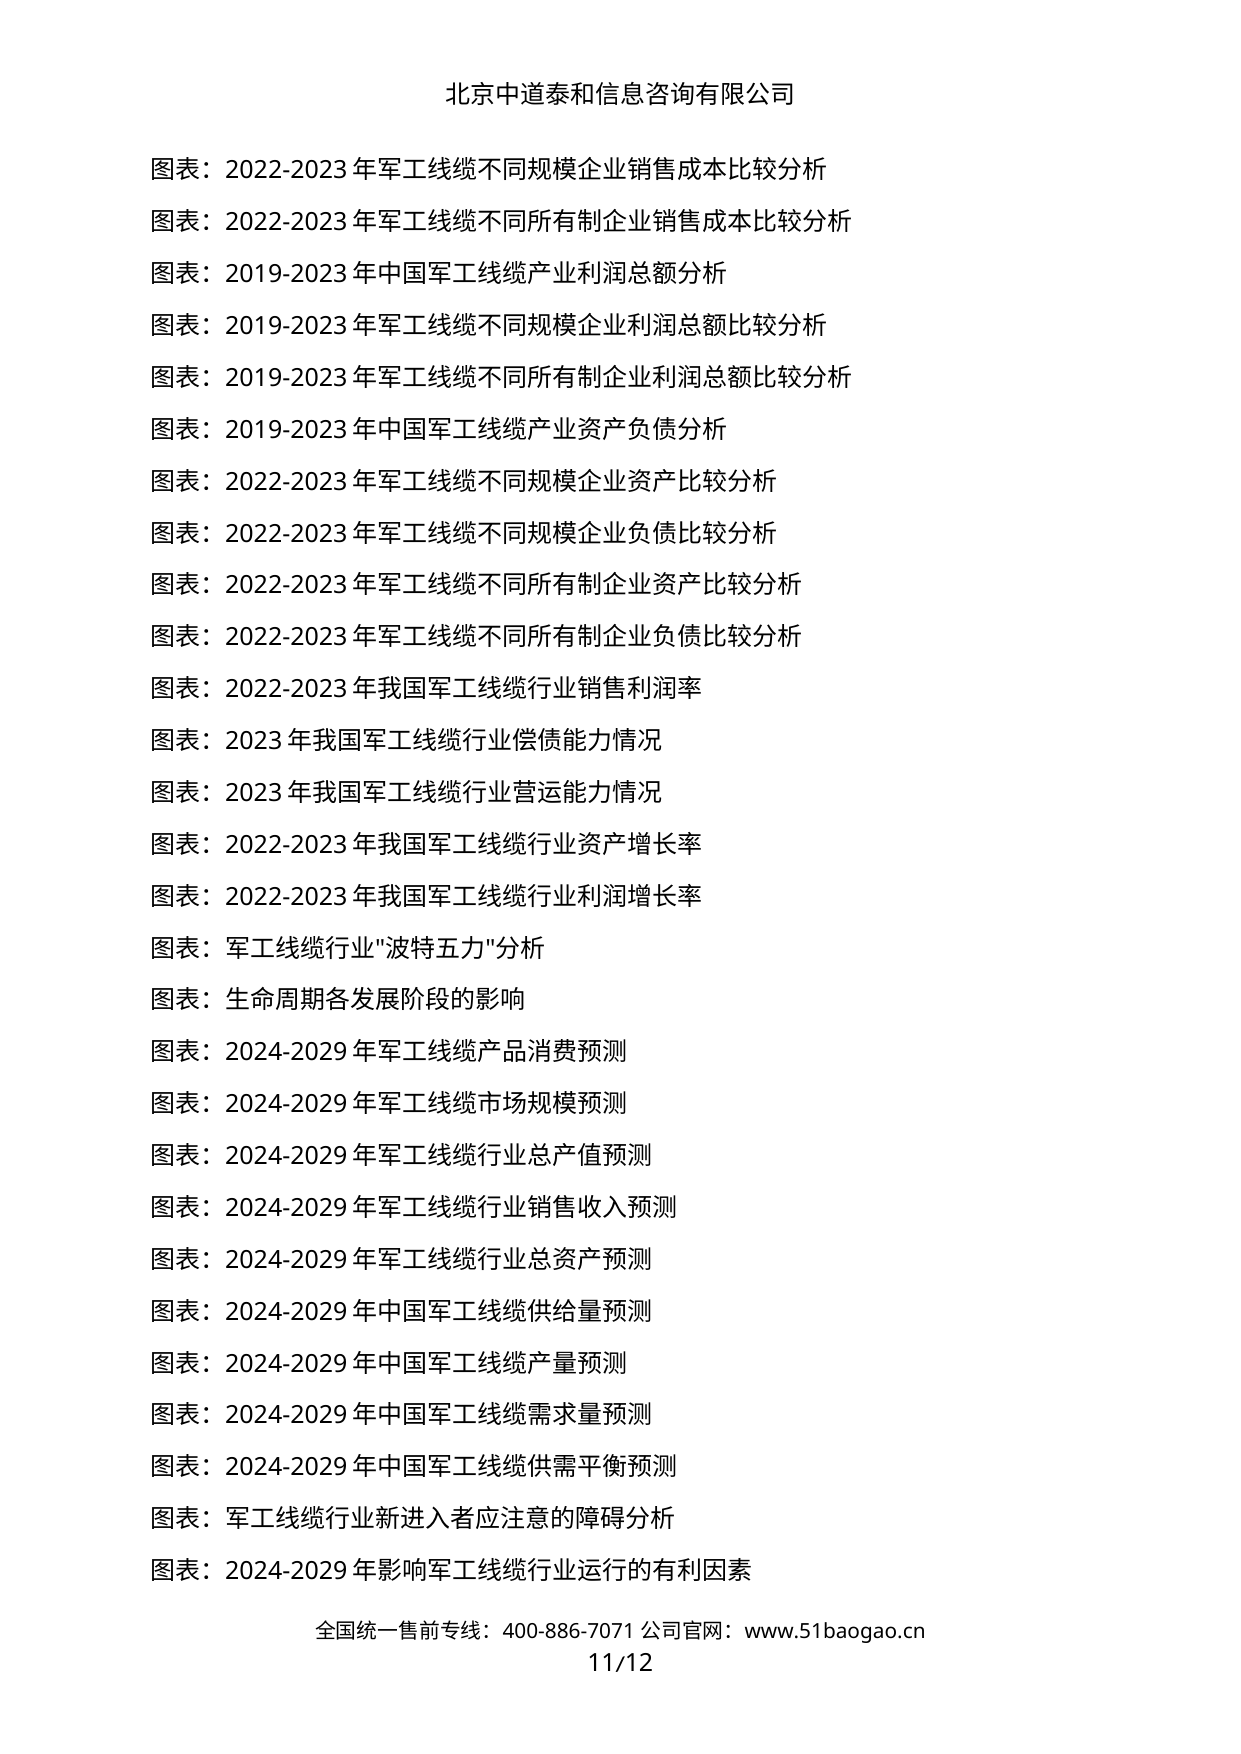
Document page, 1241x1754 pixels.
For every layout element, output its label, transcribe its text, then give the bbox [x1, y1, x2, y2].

text 图表：2024-2029年军工线缆产品消费预测 [150, 1032, 1090, 1068]
text 图表：2022-2023年军工线缆不同规模企业负债比较分析 [150, 513, 1090, 549]
text 图表：2024-2029年军工线缆行业销售收入预测 [150, 1187, 1090, 1224]
text 图表：2019-2023年中国军工线缆产业利润总额分析 [150, 254, 1090, 290]
text 图表：2022-2023年我国军工线缆行业利润增长率 [150, 876, 1090, 912]
text 图表：2022-2023年军工线缆不同所有制企业资产比较分析 [150, 565, 1090, 601]
text 图表：2022-2023年军工线缆不同所有制企业销售成本比较分析 [150, 202, 1090, 238]
text 图表：2019-2023年军工线缆不同所有制企业利润总额比较分析 [150, 357, 1090, 394]
text 图表：2024-2029年中国军工线缆供给量预测 [150, 1291, 1090, 1327]
text 图表：2019-2023年军工线缆不同规模企业利润总额比较分析 [150, 306, 1090, 342]
text 图表：2022-2023年军工线缆不同规模企业销售成本比较分析 [150, 150, 1090, 186]
text 图表：2024-2029年军工线缆行业总资产预测 [150, 1239, 1090, 1276]
text 图表：军工线缆行业"波特五力"分析 [150, 928, 1090, 964]
text 图表：2024-2029年中国军工线缆供需平衡预测 [150, 1447, 1090, 1483]
text 图表：2023年我国军工线缆行业偿债能力情况 [150, 721, 1090, 757]
text 图表：2024-2029年军工线缆市场规模预测 [150, 1084, 1090, 1120]
text 图表：2023年我国军工线缆行业营运能力情况 [150, 772, 1090, 809]
text 图表：军工线缆行业新进入者应注意的障碍分析 [150, 1499, 1090, 1535]
text 图表：2022-2023年军工线缆不同所有制企业负债比较分析 [150, 617, 1090, 653]
text 图表：2022-2023年我国军工线缆行业销售利润率 [150, 669, 1090, 705]
text 图表：2024-2029年影响军工线缆行业运行的有利因素 [150, 1551, 1090, 1587]
text 图表：2024-2029年军工线缆行业总产值预测 [150, 1136, 1090, 1172]
text 图表：2024-2029年中国军工线缆产量预测 [150, 1343, 1090, 1379]
text 图表：生命周期各发展阶段的影响 [150, 980, 1090, 1016]
text 图表：2022-2023年军工线缆不同规模企业资产比较分析 [150, 461, 1090, 497]
text 图表：2024-2029年中国军工线缆需求量预测 [150, 1395, 1090, 1431]
text 图表：2019-2023年中国军工线缆产业资产负债分析 [150, 409, 1090, 446]
text 图表：2022-2023年我国军工线缆行业资产增长率 [150, 824, 1090, 861]
